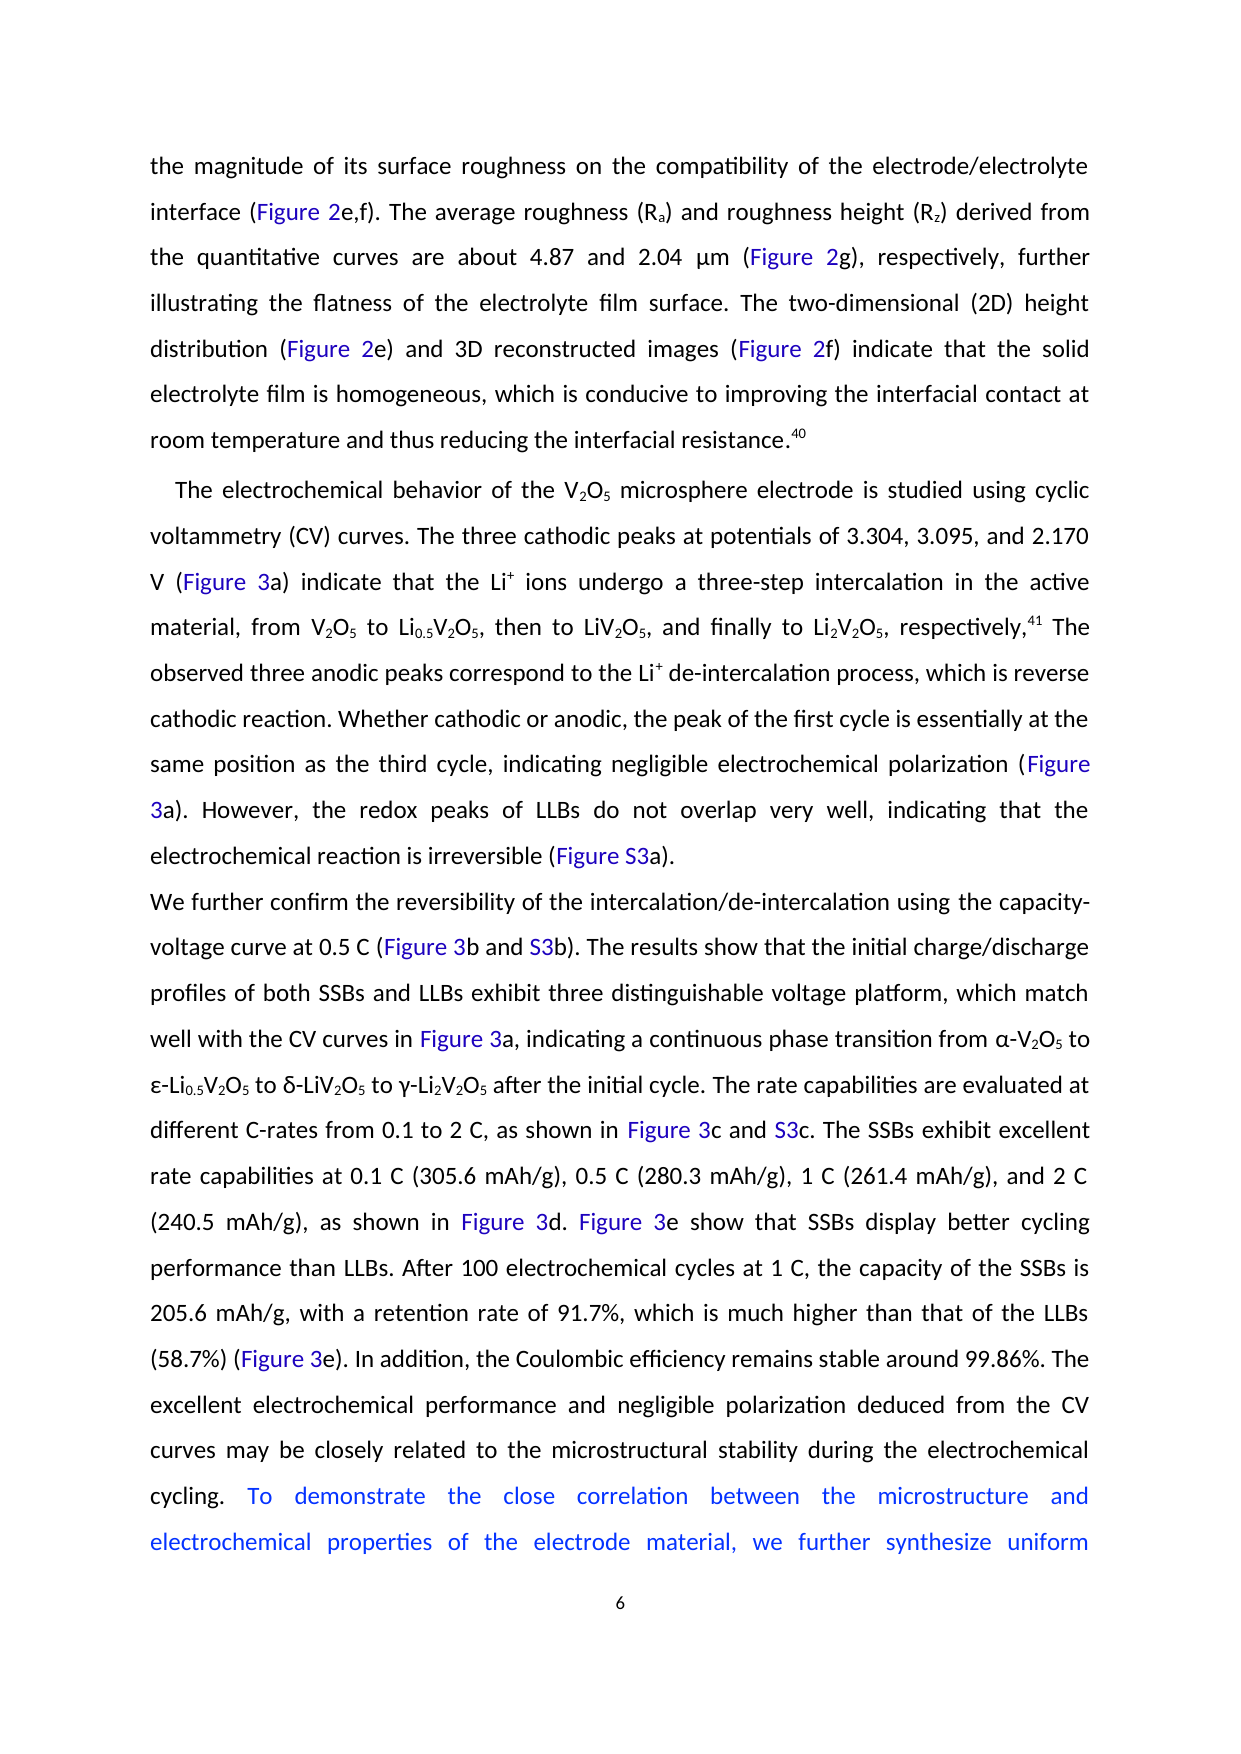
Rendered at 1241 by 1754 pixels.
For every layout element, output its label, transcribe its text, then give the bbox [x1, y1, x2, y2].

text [150, 886, 1090, 1557]
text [150, 150, 1090, 455]
text The electrochemical behavior of the V2O5 microsphere electrode is studied using cyclic voltammetry (CV) curves. The three cathodic peaks at potentials of 3.304, 3.095, and 2.170 V (Figure 3a) indicate that the Li+ ions undergo a three-step intercalation in the active material, from V2O5 to Li0.5V2O5, then to LiV2O5, and finally to Li2V2O5, respectively,41 The observed three anodic peaks correspond to the Li+ de-intercalation process, which is reverse cathodic reaction. Whether cathodic or anodic, the peak of the first cycle is essentially at the same position as the third cycle, indicating negligible electrochemical polarization (Figure 3a). However, the redox peaks of LLBs do not overlap very well, indicating that the electrochemical reaction is irreversible (Figure S3a). [150, 474, 1090, 871]
